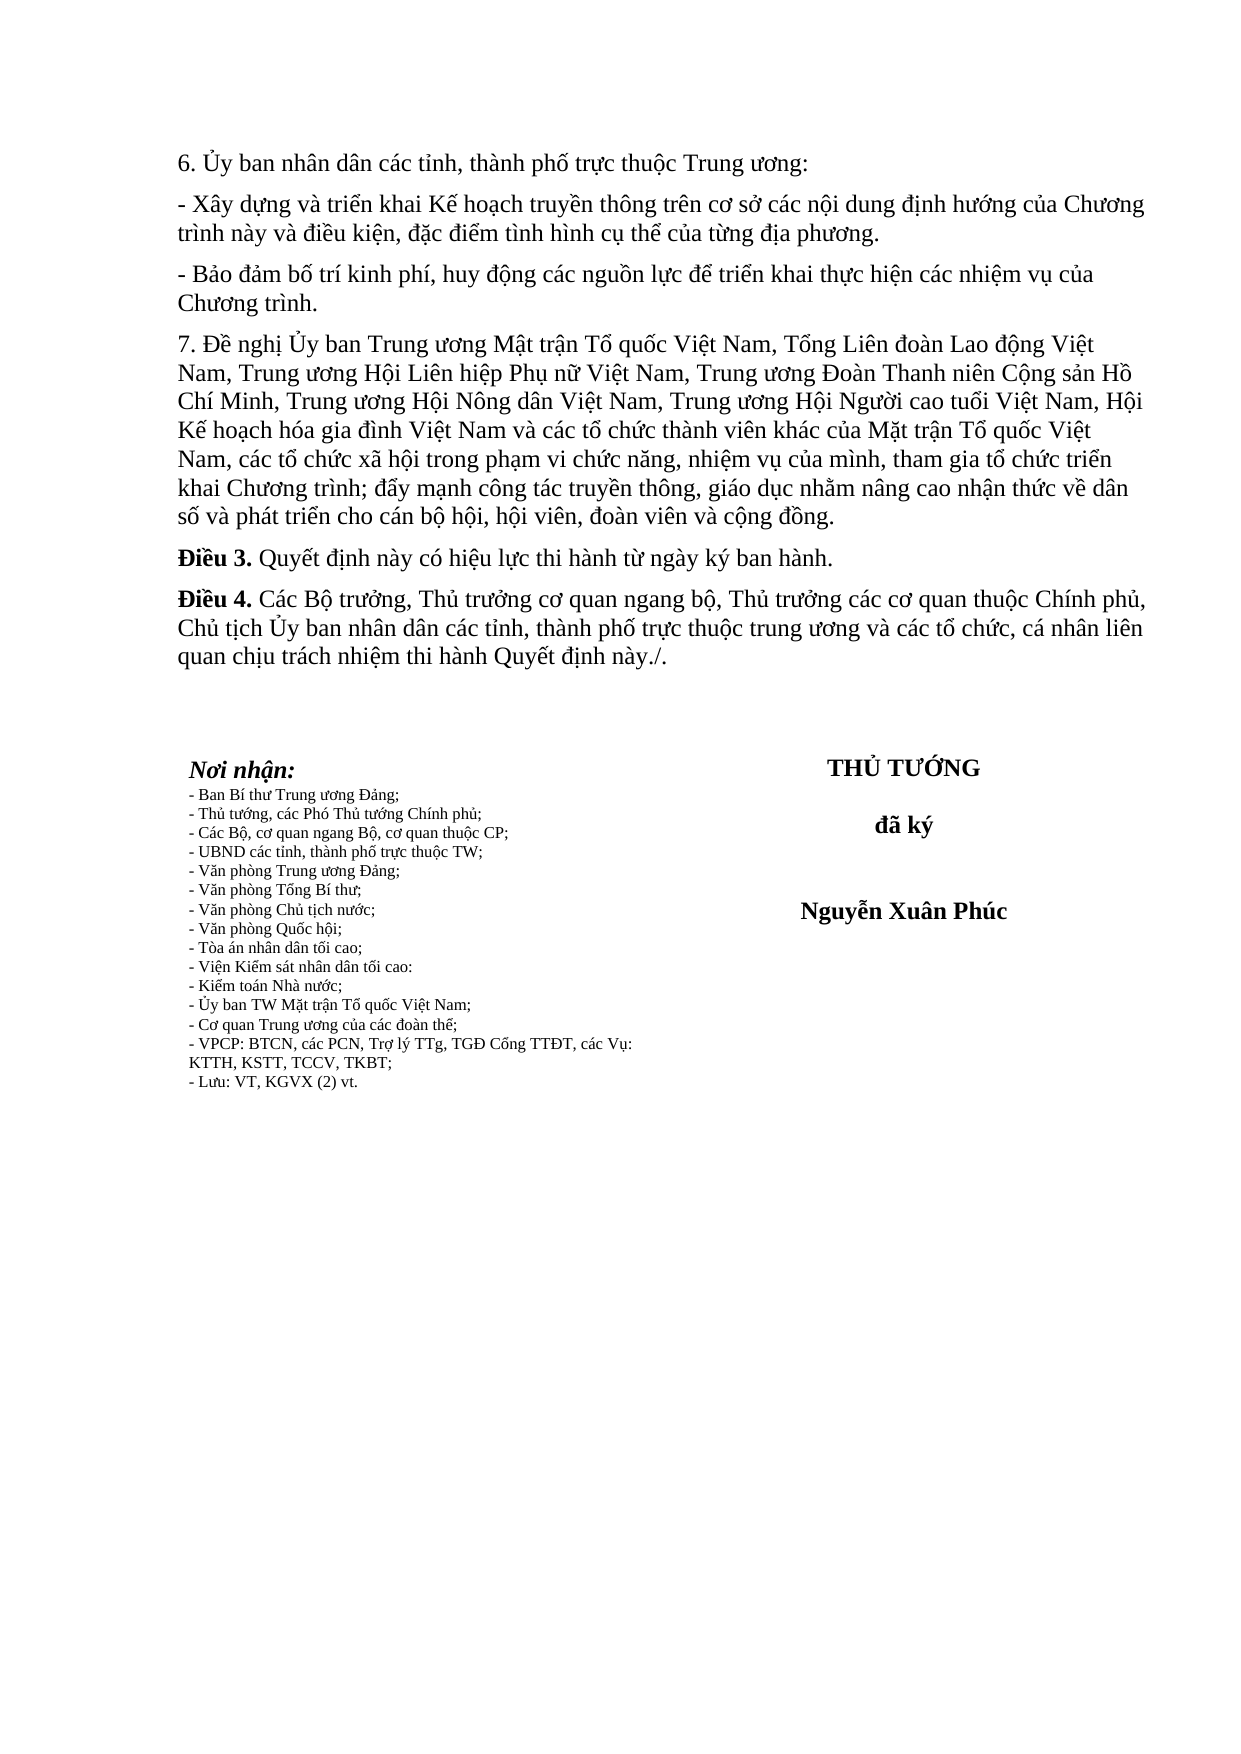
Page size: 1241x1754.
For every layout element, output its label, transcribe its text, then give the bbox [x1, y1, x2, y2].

text Điều 4. Các Bộ trưởng, Thủ trưởng cơ quan ngang bộ, Thủ trưởng các cơ quan thuộc Chính phủ, Chủ tịch Ủy ban nhân dân các tỉnh, thành phố trực thuộc trung ương và các tổ chức, cá nhân liên quan chịu trách nhiệm thi hành Quyết định này./. [177, 584, 1152, 670]
text 7. Đề nghị Ủy ban Trung ương Mật trận Tổ quốc Việt Nam, Tổng Liên đoàn Lao động Việt Nam, Trung ương Hội Liên hiệp Phụ nữ Việt Nam, Trung ương Đoàn Thanh niên Cộng sản Hồ Chí Minh, Trung ương Hội Nông dân Việt Nam, Trung ương Hội Người cao tuổi Việt Nam, Hội Kế hoạch hóa gia đình Việt Nam và các tổ chức thành viên khác của Mặt trận Tổ quốc Việt Nam, các tổ chức xã hội trong phạm vi chức năng, nhiệm vụ của mình, tham gia tổ chức triển khai Chương trình; đẩy mạnh công tác truyền thông, giáo dục nhằm nâng cao nhận thức về dân số và phát triển cho cán bộ hội, hội viên, đoàn viên và cộng đồng. [177, 329, 1152, 530]
text - Bảo đảm bố trí kinh phí, huy động các nguồn lực để triển khai thực hiện các nhiệm vụ của Chương trình. [177, 259, 1152, 316]
text - Xây dựng và triển khai Kế hoạch truyền thông trên cơ sở các nội dung định hướng của Chương trình này và điều kiện, đặc điểm tình hình cụ thể của từng địa phương. [177, 189, 1152, 246]
text Điều 3. Quyết định này có hiệu lực thi hành từ ngày ký ban hành. [177, 543, 1152, 571]
table_header Nơi nhận: - Ban Bí thư Trung ương Đảng; - Thủ tướng, các Phó Thủ tướng Chính phủ; - Các Bộ, cơ quan ngang Bộ, cơ quan thuộc CP; - UBND các tỉnh, thành phố trực thuộc TW; - Văn phòng Trung ương Đảng; - Văn phòng Tổng Bí thư; - Văn phòng Chủ tịch nước; - Văn phòng Quốc hội; - Tòa án nhân dân tối cao; - Viện Kiểm sát nhân dân tối cao: - Kiểm toán Nhà nước; - Ủy ban TW Mặt trận Tổ quốc Việt Nam; - Cơ quan Trung ương của các đoàn thể; - VPCP: BTCN, các PCN, Trợ lý TTg, TGĐ Cổng TTĐT, các Vụ: KTTH, KSTT, TCCV, TKBT; - Lưu: VT, KGVX (2) vt. [177, 724, 693, 1091]
text 6. Ủy ban nhân dân các tỉnh, thành phố trực thuộc Trung ương: [177, 148, 1152, 176]
table_header THỦ TƯỚNG đã ký Nguyễn Xuân Phúc [693, 724, 1115, 1091]
